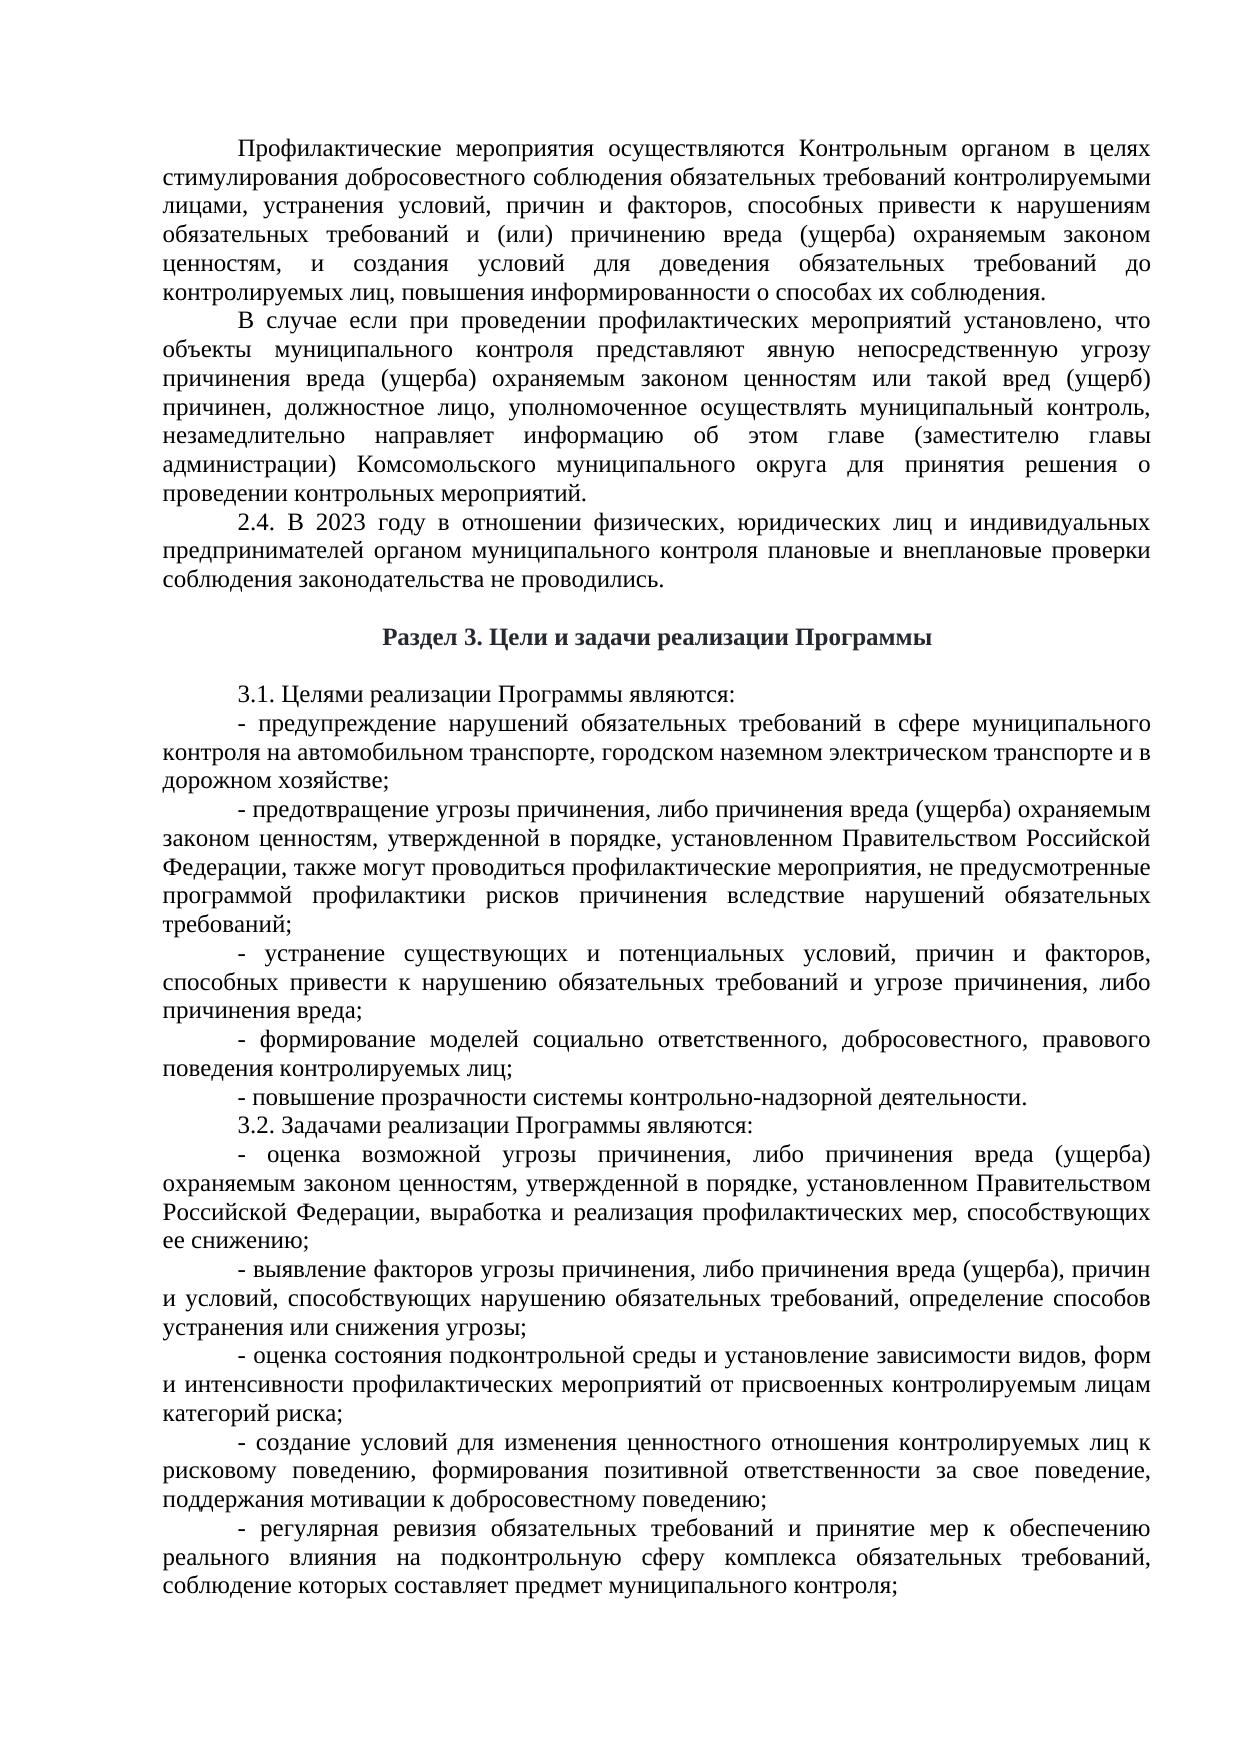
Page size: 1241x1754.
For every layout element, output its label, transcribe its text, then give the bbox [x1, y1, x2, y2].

text - регулярная ревизия обязательных требований и принятие мер к обеспечению реального влияния на подконтрольную сферу комплекса обязательных требований, соблюдение которых составляет предмет муниципального контроля; [162, 1513, 1152, 1599]
text - предотвращение угрозы причинения, либо причинения вреда (ущерба) охраняемым законом ценностям, утвержденной в порядке, установленном Правительством Российской Федерации, также могут проводиться профилактические мероприятия, не предусмотренные программой профилактики рисков причинения вследствие нарушений обязательных требований; [162, 794, 1152, 938]
text - повышение прозрачности системы контрольно-надзорной деятельности. [162, 1082, 1152, 1110]
text - оценка возможной угрозы причинения, либо причинения вреда (ущерба) охраняемым законом ценностям, утвержденной в порядке, установленном Правительством Российской Федерации, выработка и реализация профилактических мер, способствующих ее снижению; [162, 1139, 1152, 1254]
text - оценка состояния подконтрольной среды и установление зависимости видов, форм и интенсивности профилактических мероприятий от присвоенных контролируемым лицам категорий риска; [162, 1340, 1152, 1427]
text 2.4. В 2023 году в отношении физических, юридических лиц и индивидуальных предпринимателей органом муниципального контроля плановые и внеплановые проверки соблюдения законодательства не проводились. [162, 507, 1152, 593]
text - предупреждение нарушений обязательных требований в сфере муниципального контроля на автомобильном транспорте, городском наземном электрическом транспорте и в дорожном хозяйстве; [162, 708, 1152, 794]
text - выявление факторов угрозы причинения, либо причинения вреда (ущерба), причин и условий, способствующих нарушению обязательных требований, определение способов устранения или снижения угрозы; [162, 1254, 1152, 1340]
text 3.2. Задачами реализации Программы являются: [162, 1110, 1152, 1139]
text Профилактические мероприятия осуществляются Контрольным органом в целях стимулирования добросовестного соблюдения обязательных требований контролируемыми лицами, устранения условий, причин и факторов, способных привести к нарушениям обязательных требований и (или) причинению вреда (ущерба) охраняемым законом ценностям, и создания условий для доведения обязательных требований до контролируемых лиц, повышения информированности о способах их соблюдения. [162, 133, 1152, 305]
text Раздел 3. Цели и задачи реализации Программы [162, 622, 1152, 650]
text - формирование моделей социально ответственного, добросовестного, правового поведения контролируемых лиц; [162, 1024, 1152, 1082]
text - устранение существующих и потенциальных условий, причин и факторов, способных привести к нарушению обязательных требований и угрозе причинения, либо причинения вреда; [162, 938, 1152, 1024]
text В случае если при проведении профилактических мероприятий установлено, что объекты муниципального контроля представляют явную непосредственную угрозу причинения вреда (ущерба) охраняемым законом ценностям или такой вред (ущерб) причинен, должностное лицо, уполномоченное осуществлять муниципальный контроль, незамедлительно направляет информацию об этом главе (заместителю главы администрации) Комсомольского муниципального округа для принятия решения о проведении контрольных мероприятий. [162, 305, 1152, 507]
text 3.1. Целями реализации Программы являются: [162, 679, 1152, 708]
text - создание условий для изменения ценностного отношения контролируемых лиц к рисковому поведению, формирования позитивной ответственности за свое поведение, поддержания мотивации к добросовестному поведению; [162, 1427, 1152, 1513]
